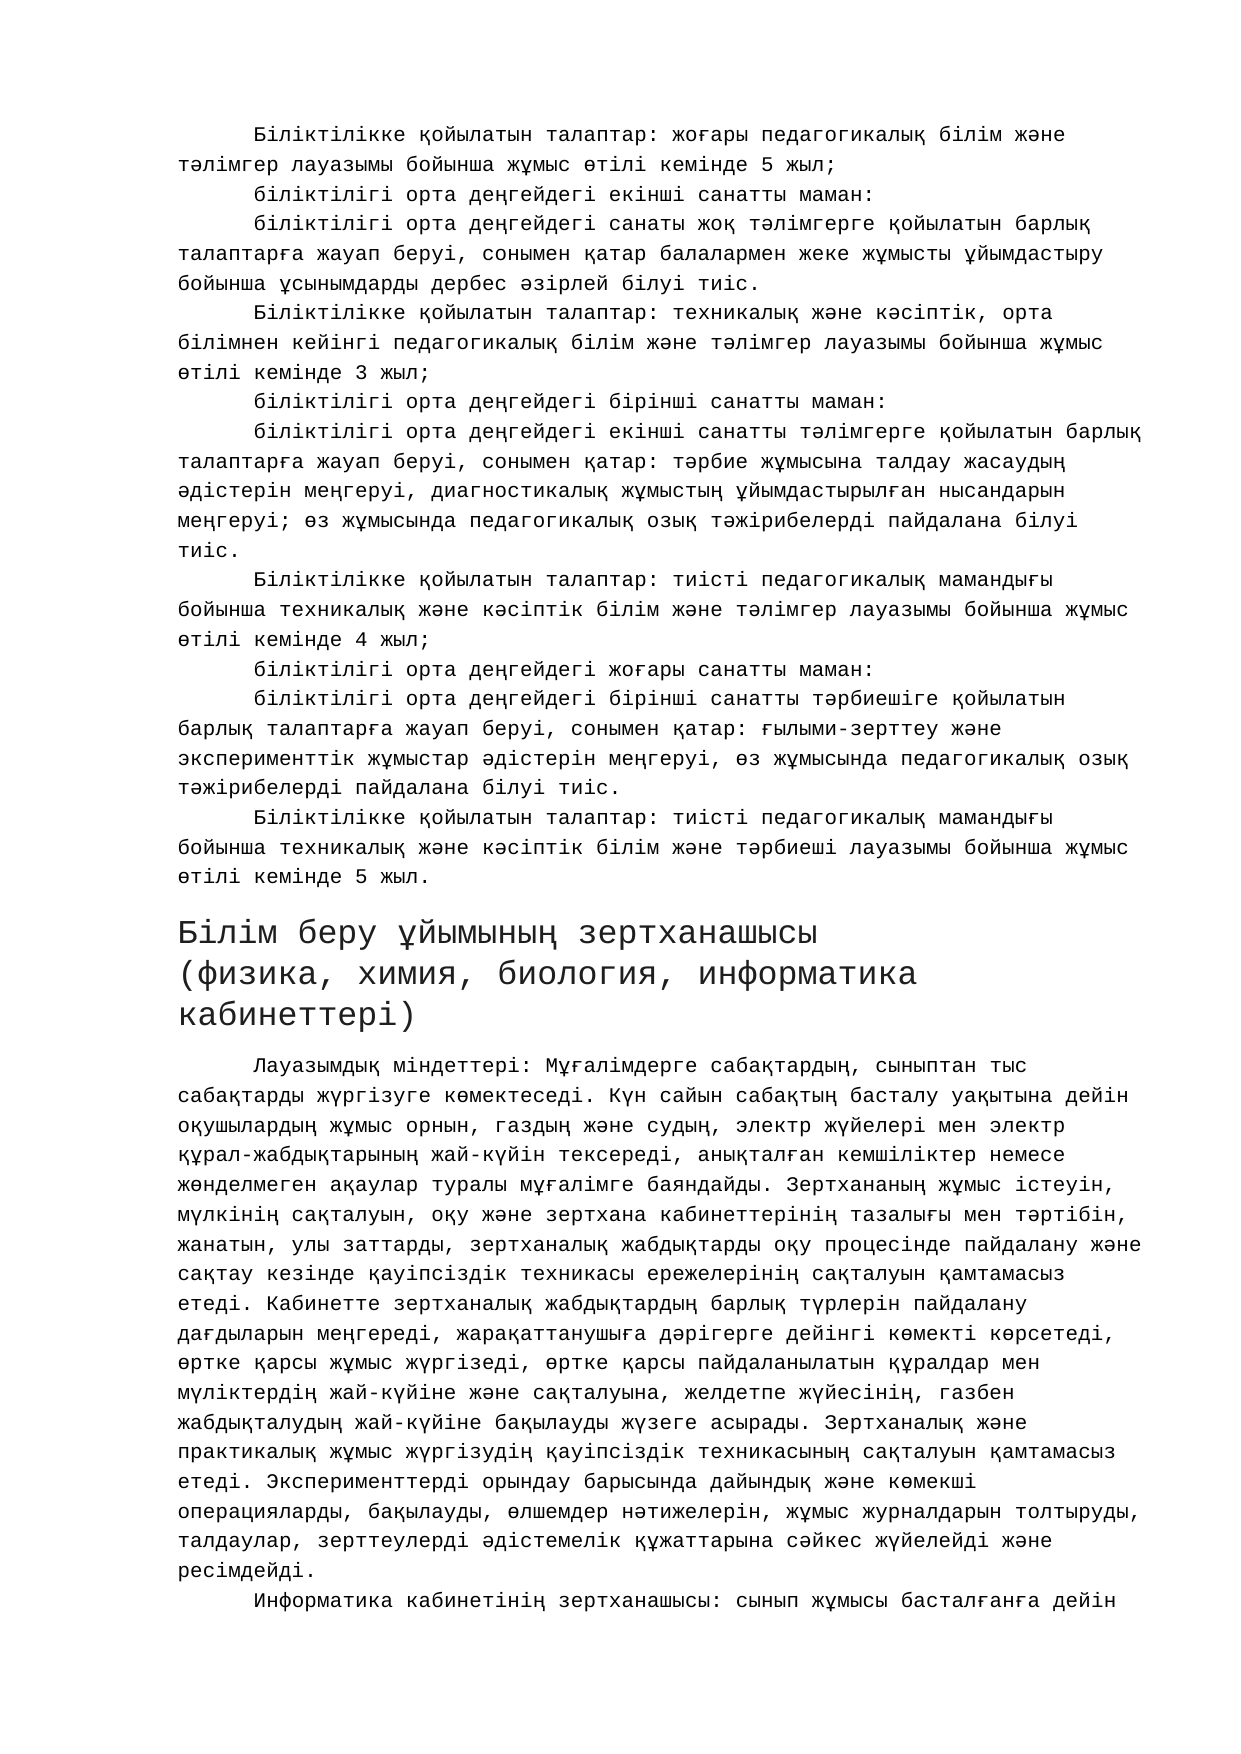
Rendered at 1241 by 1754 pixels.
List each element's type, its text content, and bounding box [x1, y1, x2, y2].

text Білім беру ұйымының зертханашысы (физика, химия, биология, информатика кабинеттері) [177, 913, 1152, 1035]
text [177, 1049, 1152, 1613]
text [177, 118, 1152, 890]
